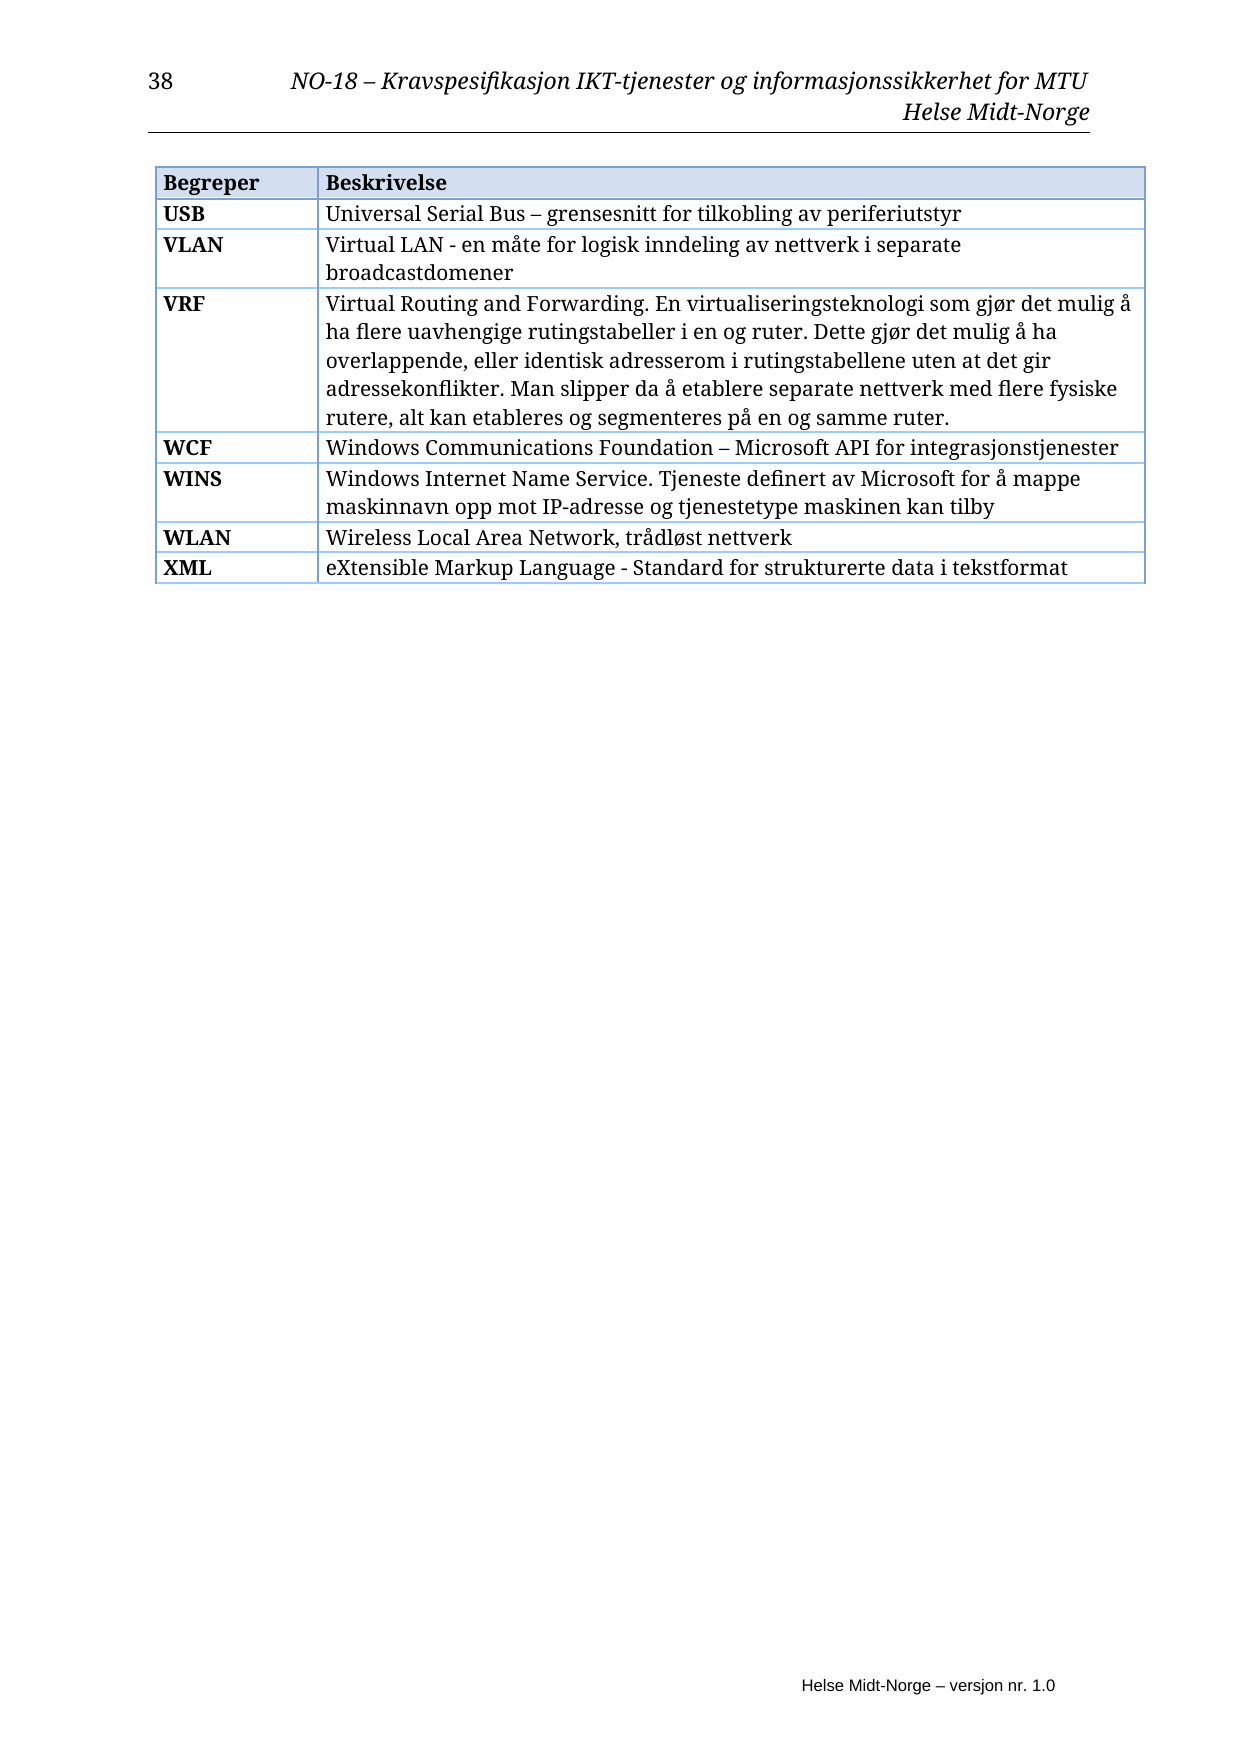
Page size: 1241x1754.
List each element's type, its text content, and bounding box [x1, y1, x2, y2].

table_cell Windows Internet Name Service. Tjeneste definert av Microsoft for å mappe maskinnavn opp mot IP-adresse og tjenestetype maskinen kan tilby [319, 464, 1144, 521]
table_cell WCF [157, 433, 317, 462]
table_cell Universal Serial Bus – grensesnitt for tilkobling av periferiutstyr [319, 200, 1144, 228]
table_header Begreper [157, 168, 317, 197]
table_cell Windows Communications Foundation – Microsoft API for integrasjonstjenester [319, 433, 1144, 462]
table_cell eXtensible Markup Language - Standard for strukturerte data i tekstformat [319, 553, 1144, 582]
table_cell VLAN [157, 230, 317, 287]
table_cell Virtual LAN - en måte for logisk inndeling av nettverk i separate broadcastdomener [319, 230, 1144, 287]
table_header Beskrivelse [319, 168, 1144, 197]
table_cell WINS [157, 464, 317, 521]
table_cell XML [157, 553, 317, 582]
table_cell WLAN [157, 523, 317, 551]
table_cell VRF [157, 289, 317, 431]
table_cell Wireless Local Area Network, trådløst nettverk [319, 523, 1144, 551]
table_cell USB [157, 200, 317, 228]
table_cell Virtual Routing and Forwarding. En virtualiseringsteknologi som gjør det mulig å ha flere uavhengige rutingstabeller i en og ruter. Dette gjør det mulig å ha overlappende, eller identisk adresserom i rutingstabellene uten at det gir adressekonflikter. Man slipper da å etablere separate nettverk med flere fysiske rutere, alt kan etableres og segmenteres på en og samme ruter. [319, 289, 1144, 431]
